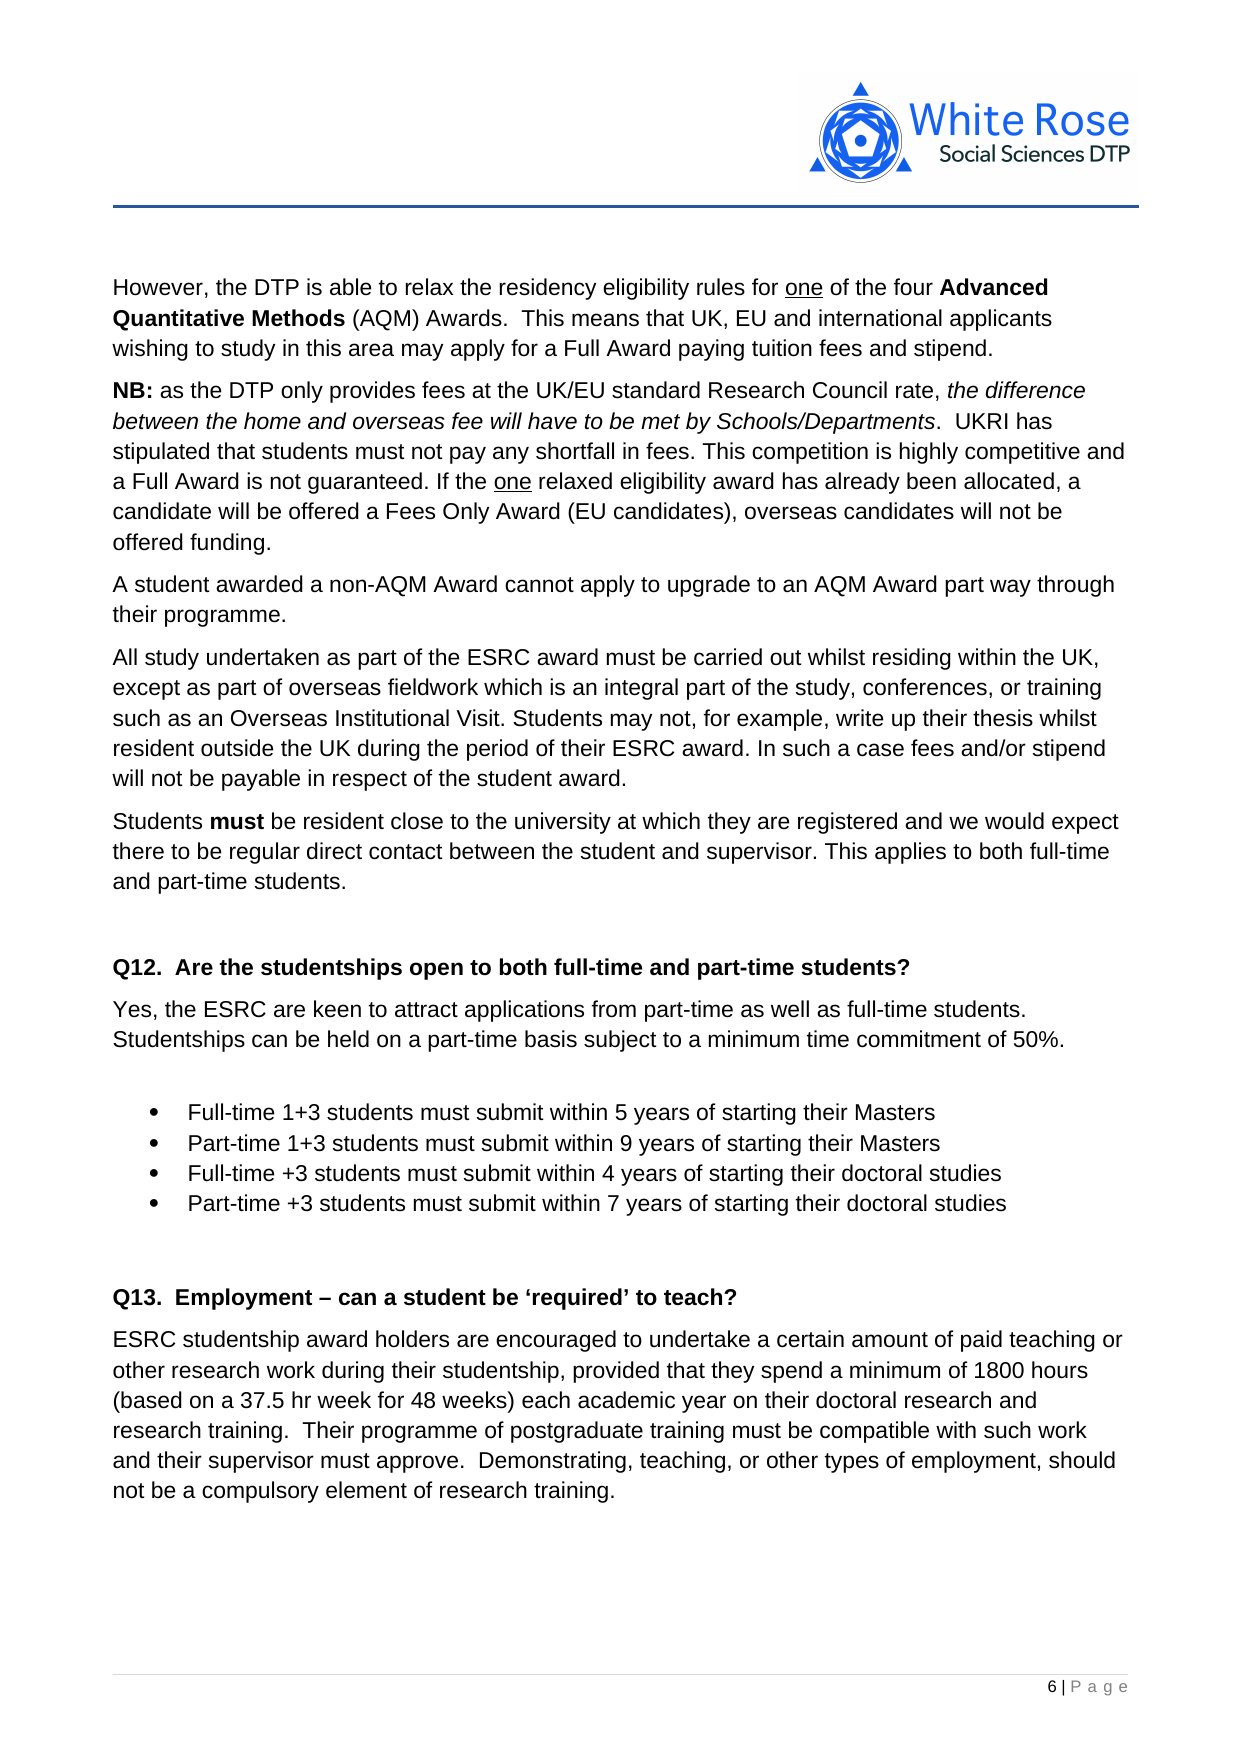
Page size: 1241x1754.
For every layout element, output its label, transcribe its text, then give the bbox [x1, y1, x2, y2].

picture [797, 73, 1139, 191]
text Q12. Are the studentships open to both full-time and part-time students? [112, 953, 1128, 980]
list Part-time +3 students must submit within 7 years of starting their doctoral studies [150, 1190, 1128, 1216]
text Q13. Employment – can a student be ‘required’ to teach? [112, 1284, 1128, 1310]
text All study undertaken as part of the ESRC award must be carried out whilst residing within the UK, except as part of overseas fieldwork which is an integral part of the study, conferences, or training such as an Overseas Institutional Visit. Students may not, for example, write up their thesis whilst resident outside the UK during the period of their ESRC award. In such a case fees and/or stipend will not be payable in respect of the student award. [112, 644, 1128, 791]
text ESRC studentship award holders are encouraged to undertake a certain amount of paid teaching or other research work during their studentship, provided that they spend a minimum of 1800 hours (based on a 37.5 hr week for 48 weeks) each academic year on their doctoral research and research training. Their programme of postgraduate training must be compatible with such work and their supervisor must approve. Demonstrating, teaching, or other types of employment, should not be a compulsory element of research training. [112, 1326, 1128, 1504]
text NB: as the DTP only provides fees at the UK/EU standard Research Council rate, the difference between the home and overseas fee will have to be met by Schools/Departments. UKRI has stipulated that students must not pay any shortfall in fees. This competition is highly competitive and a Full Award is not guaranteed. If the one relaxed eligibility award has already been allocated, a candidate will be offered a Fees Only Award (EU candidates), overseas candidates will not be offered funding. [112, 377, 1128, 555]
text Students must be resident close to the university at which they are registered and we would expect there to be regular direct contact between the student and supervisor. This applies to both full-time and part-time students. [112, 808, 1128, 894]
text However, the DTP is able to relax the residency eligibility rules for one of the four Advanced Quantitative Methods (AQM) Awards. This means that UK, EU and international applicants wishing to study in this area may apply for a Full Award paying tuition fees and stipend. [112, 274, 1128, 361]
list Full-time +3 students must submit within 4 years of starting their doctoral studies [150, 1160, 1128, 1186]
list Full-time 1+3 students must submit within 5 years of starting their Masters [150, 1099, 1128, 1126]
text A student awarded a non-AQM Award cannot apply to upgrade to an AQM Award part way through their programme. [112, 571, 1128, 628]
list Part-time 1+3 students must submit within 9 years of starting their Masters [150, 1129, 1128, 1156]
text Yes, the ESRC are keen to attract applications from part-time as well as full-time students. Studentships can be held on a part-time basis subject to a minimum time commitment of 50%. [112, 996, 1128, 1053]
